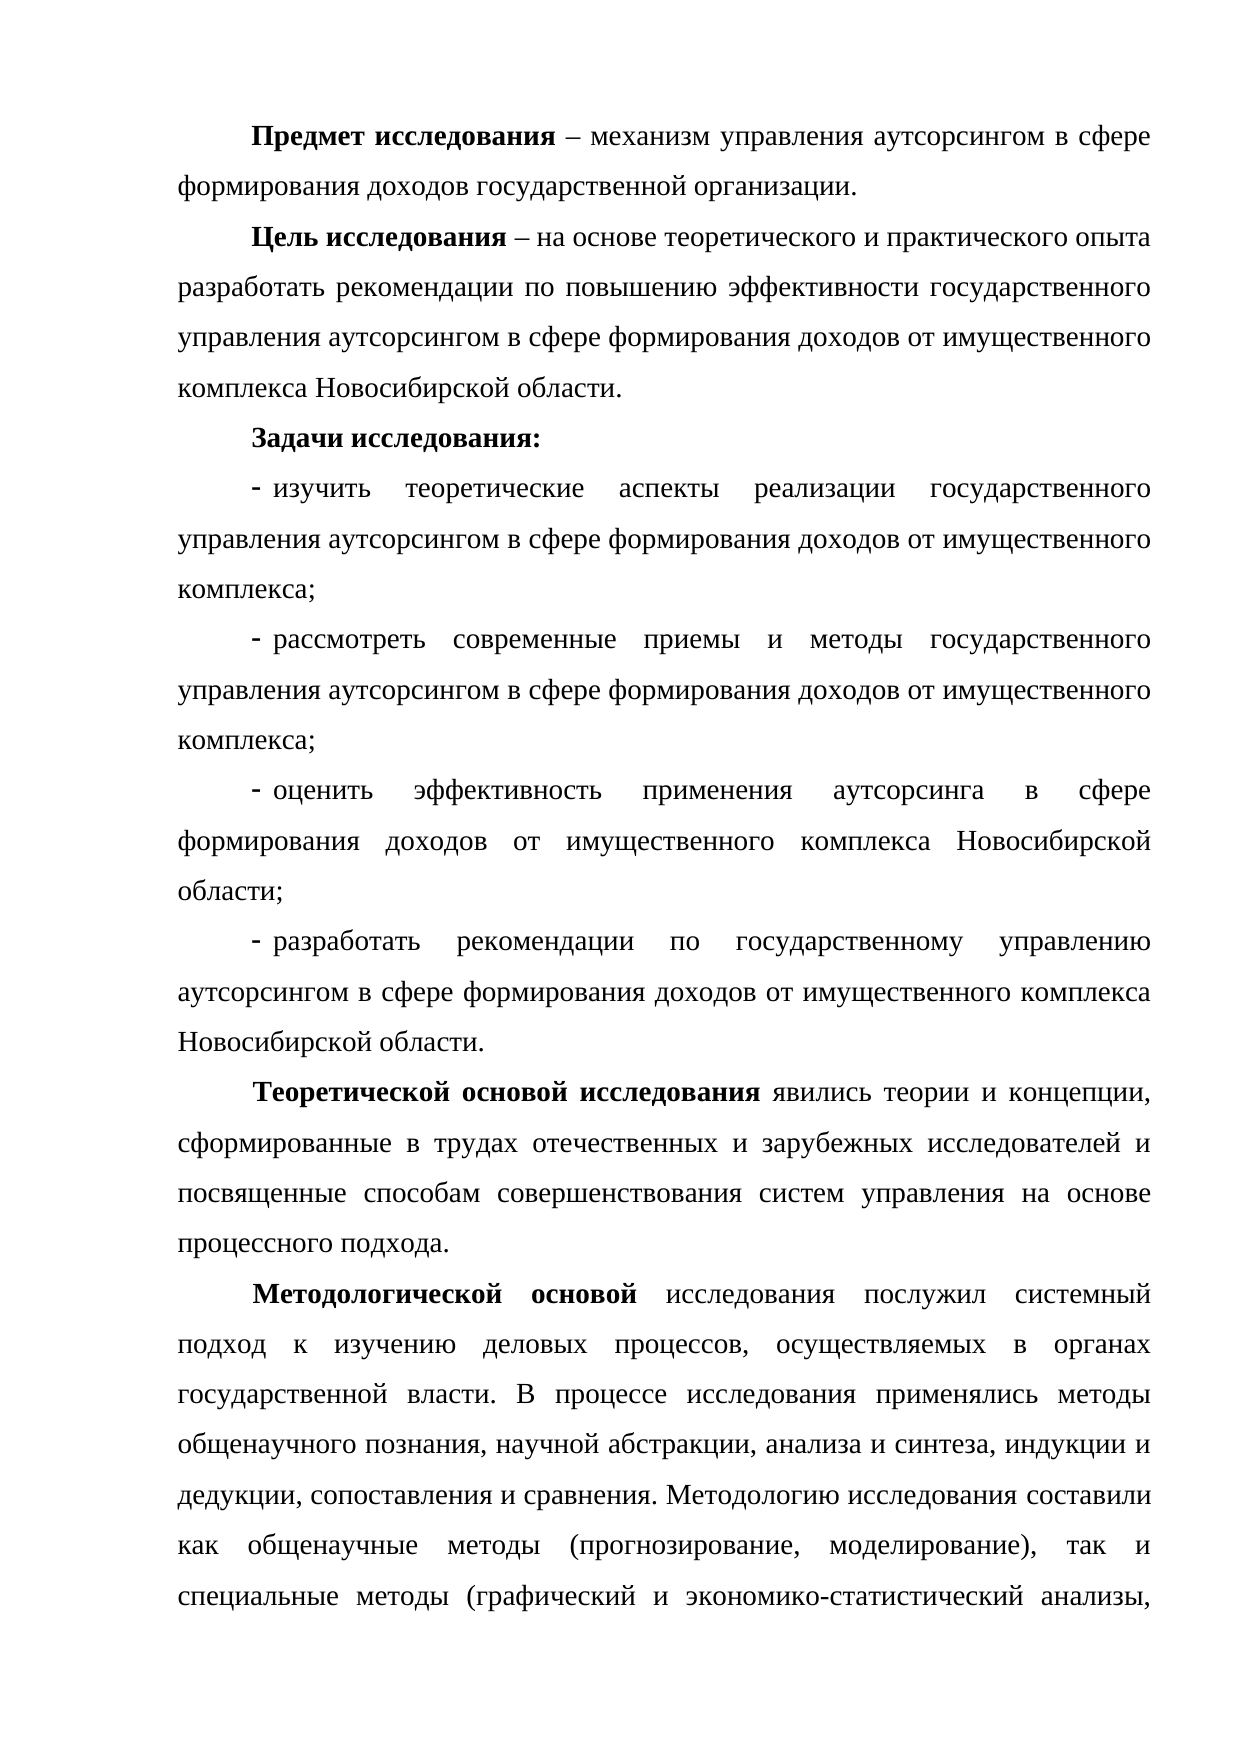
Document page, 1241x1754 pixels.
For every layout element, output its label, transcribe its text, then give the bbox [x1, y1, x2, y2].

text Предмет исследования – механизм управления аутсорсингом в сфере формирования доходов государственной организации. [177, 118, 1152, 202]
text изучить теоретические аспекты реализации государственного управления аутсорсингом в сфере формирования доходов от имущественного комплекса; [177, 470, 1152, 604]
text разработать рекомендации по государственному управлению аутсорсингом в сфере формирования доходов от имущественного комплекса Новосибирской области. [177, 923, 1152, 1058]
text Задачи исследования: [177, 420, 1152, 453]
text Цель исследования – на основе теоретического и практического опыта разработать рекомендации по повышению эффективности государственного управления аутсорсингом в сфере формирования доходов от имущественного комплекса Новосибирской области. [177, 219, 1152, 403]
text оценить эффективность применения аутсорсинга в сфере формирования доходов от имущественного комплекса Новосибирской области; [177, 772, 1152, 907]
text Теоретической основой исследования явились теории и концепции, сформированные в трудах отечественных и зарубежных исследователей и посвященные способам совершенствования систем управления на основе процессного подхода. [177, 1074, 1152, 1259]
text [177, 1276, 1152, 1611]
text рассмотреть современные приемы и методы государственного управления аутсорсингом в сфере формирования доходов от имущественного комплекса; [177, 621, 1152, 756]
